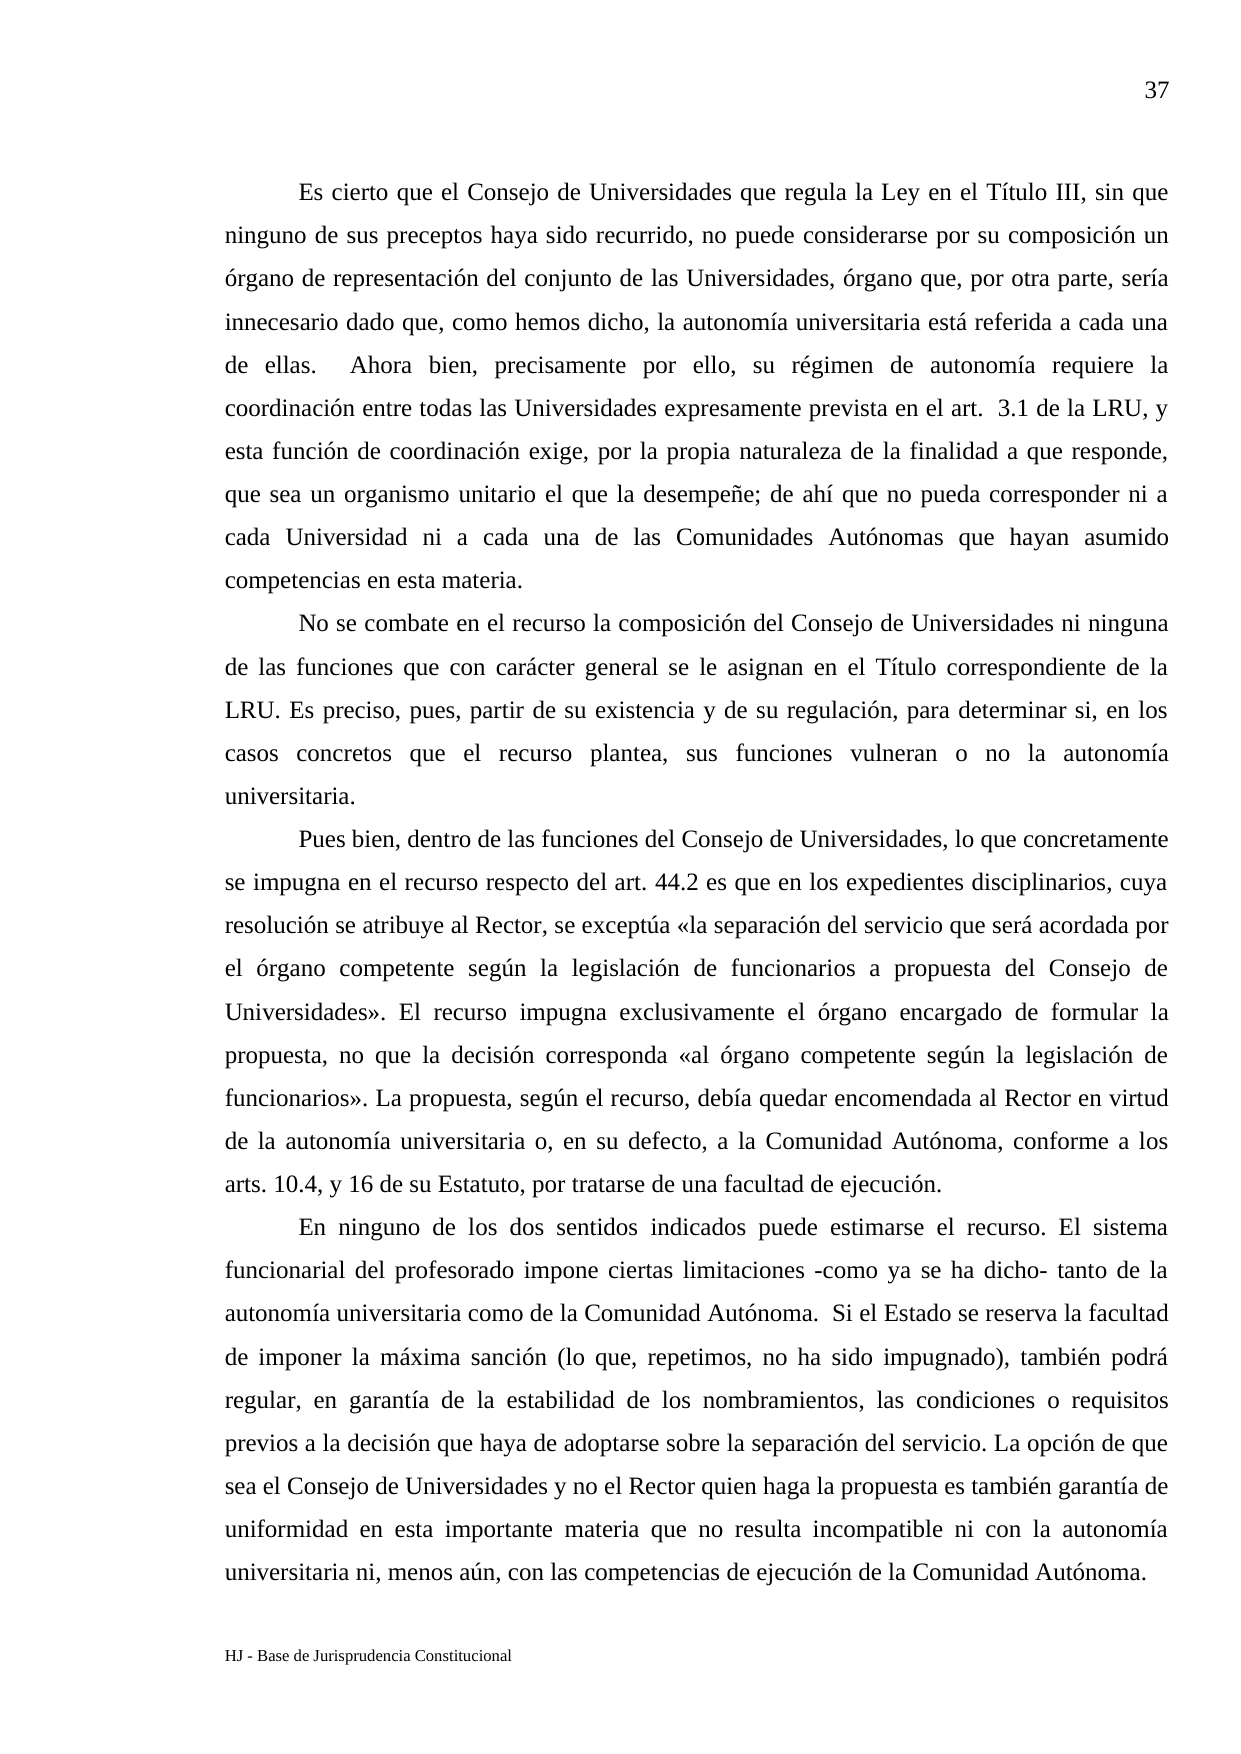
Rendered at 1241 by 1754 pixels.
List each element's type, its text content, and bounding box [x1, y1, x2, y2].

text Es cierto que el Consejo de Universidades que regula la Ley en el Título III, sin que ninguno de sus preceptos haya sido recurrido, no puede considerarse por su composición un órgano de representación del conjunto de las Universidades, órgano que, por otra parte, sería innecesario dado que, como hemos dicho, la autonomía universitaria está referida a cada una de ellas. Ahora bien, precisamente por ello, su régimen de autonomía requiere la coordinación entre todas las Universidades expresamente prevista en el art. 3.1 de la LRU, y esta función de coordinación exige, por la propia naturaleza de la finalidad a que responde, que sea un organismo unitario el que la desempeñe; de ahí que no pueda corresponder ni a cada Universidad ni a cada una de las Comunidades Autónomas que hayan asumido competencias en esta materia. [224, 177, 1169, 594]
text En ninguno de los dos sentidos indicados puede estimarse el recurso. El sistema funcionarial del profesorado impone ciertas limitaciones -como ya se ha dicho- tanto de la autonomía universitaria como de la Comunidad Autónoma. Si el Estado se reserva la facultad de imponer la máxima sanción (lo que, repetimos, no ha sido impugnado), también podrá regular, en garantía de la estabilidad de los nombramientos, las condiciones o requisitos previos a la decisión que haya de adoptarse sobre la separación del servicio. La opción de que sea el Consejo de Universidades y no el Rector quien haga la propuesta es también garantía de uniformidad en esta importante materia que no resulta incompatible ni con la autonomía universitaria ni, menos aún, con las competencias de ejecución de la Comunidad Autónoma. [224, 1212, 1169, 1586]
text No se combate en el recurso la composición del Consejo de Universidades ni ninguna de las funciones que con carácter general se le asignan en el Título correspondiente de la LRU. Es preciso, pues, partir de su existencia y de su regulación, para determinar si, en los casos concretos que el recurso plantea, sus funciones vulneran o no la autonomía universitaria. [224, 608, 1169, 810]
text Pues bien, dentro de las funciones del Consejo de Universidades, lo que concretamente se impugna en el recurso respecto del art. 44.2 es que en los expedientes disciplinarios, cuya resolución se atribuye al Rector, se exceptúa «la separación del servicio que será acordada por el órgano competente según la legislación de funcionarios a propuesta del Consejo de Universidades». El recurso impugna exclusivamente el órgano encargado de formular la propuesta, no que la decisión corresponda «al órgano competente según la legislación de funcionarios». La propuesta, según el recurso, debía quedar encomendada al Rector en virtud de la autonomía universitaria o, en su defecto, a la Comunidad Autónoma, conforme a los arts. 10.4, y 16 de su Estatuto, por tratarse de una facultad de ejecución. [224, 824, 1169, 1198]
